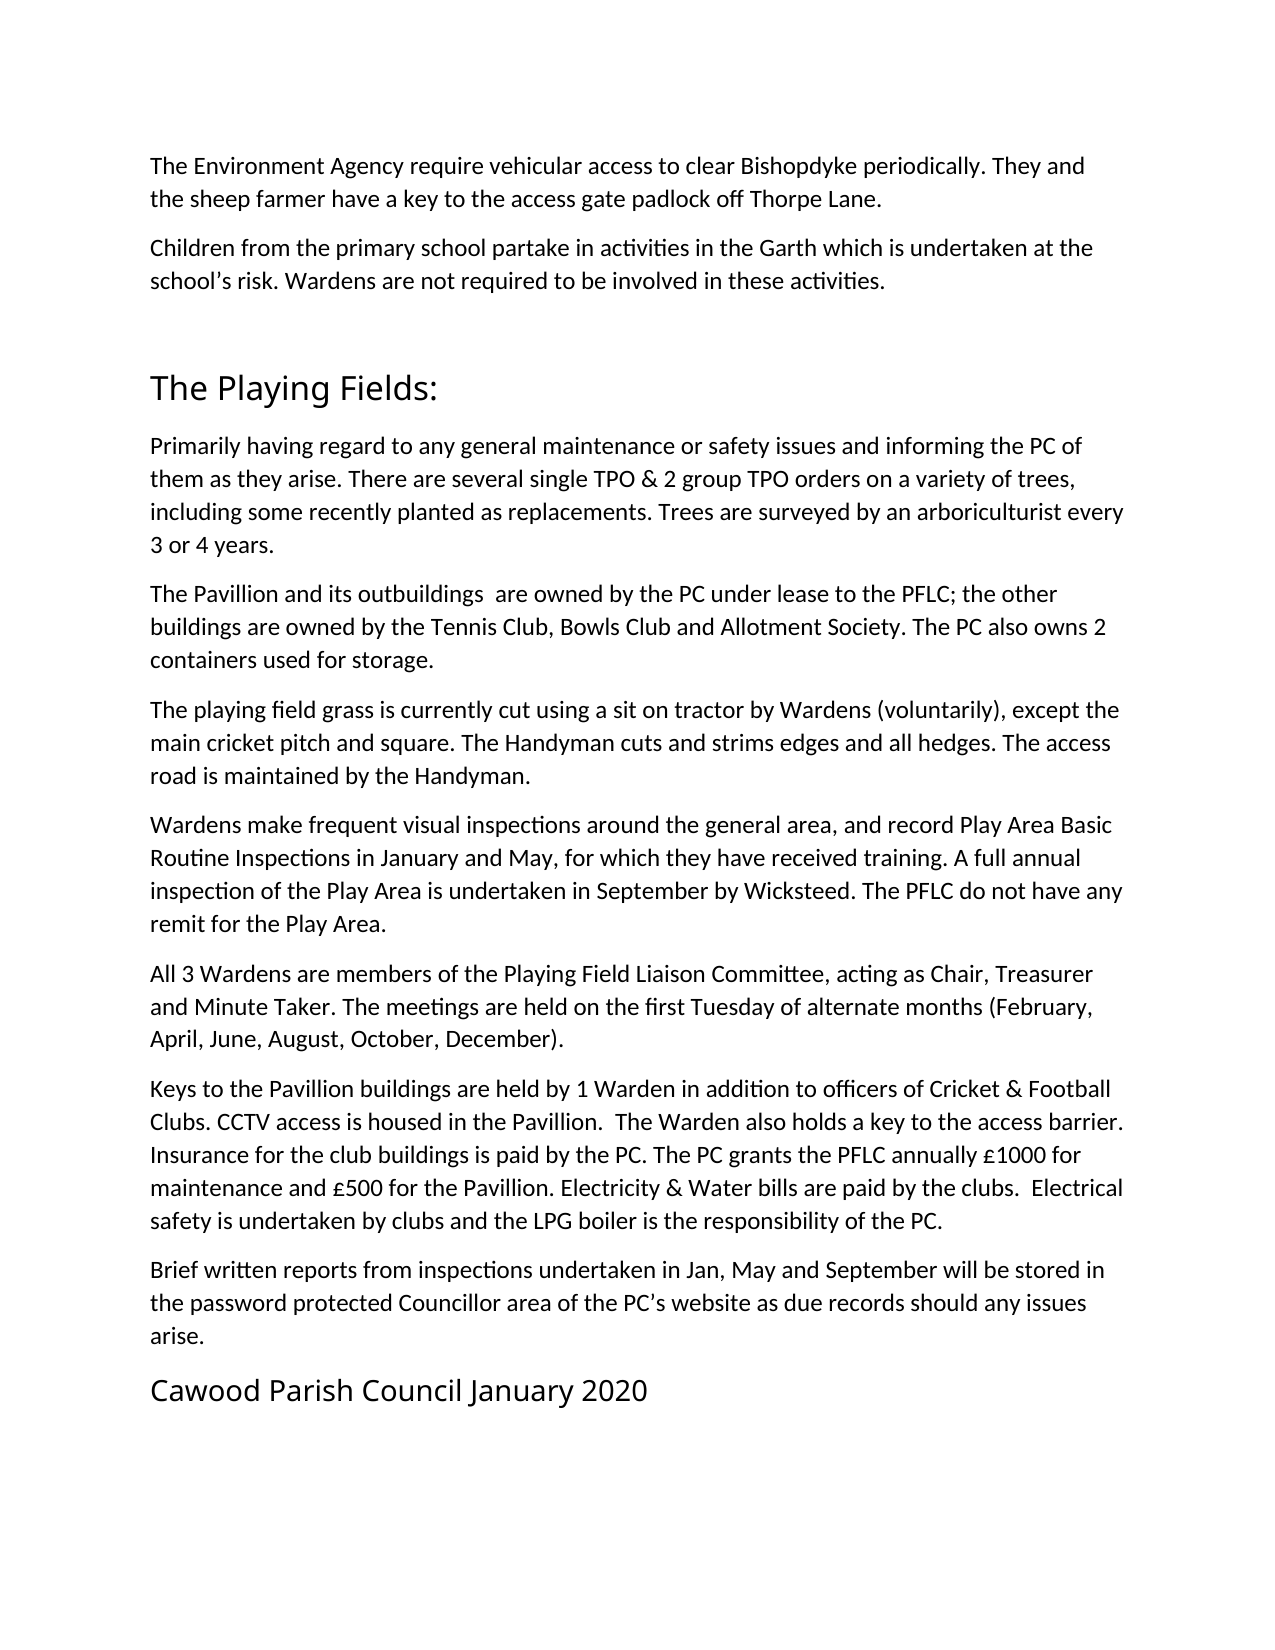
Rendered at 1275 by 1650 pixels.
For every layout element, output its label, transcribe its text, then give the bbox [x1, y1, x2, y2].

text The Playing Fields: [150, 364, 1125, 410]
text Brief written reports from inspections undertaken in Jan, May and September will be stored in the password protected Councillor area of the PC’s website as due records should any issues arise. [150, 1254, 1125, 1351]
text All 3 Wardens are members of the Playing Field Liaison Committee, acting as Chair, Treasurer and Minute Taker. The meetings are held on the first Tuesday of alternate months (February, April, June, August, October, December). [150, 958, 1125, 1054]
text The playing field grass is currently cut using a sit on tractor by Wardens (voluntarily), except the main cricket pitch and square. The Handyman cuts and strims edges and all hedges. The access road is maintained by the Handyman. [150, 694, 1125, 790]
text The Pavillion and its outbuildings are owned by the PC under lease to the PFLC; the other buildings are owned by the Tennis Club, Bowls Club and Allotment Society. The PC also owns 2 containers used for storage. [150, 578, 1125, 675]
text Cawood Parish Council January 2020 [150, 1370, 1125, 1409]
text Children from the primary school partake in activities in the Garth which is undertaken at the school’s risk. Wardens are not required to be involved in these activities. [150, 232, 1125, 296]
text Keys to the Pavillion buildings are held by 1 Warden in addition to officers of Cricket & Football Clubs. CCTV access is housed in the Pavillion. The Warden also holds a key to the access barrier. Insurance for the club buildings is paid by the PC. The PC grants the PFLC annually £1000 for maintenance and £500 for the Pavillion. Electricity & Water bills are paid by the clubs. Electrical safety is undertaken by clubs and the LPG boiler is the responsibility of the PC. [150, 1073, 1125, 1235]
text The Environment Agency require vehicular access to clear Bishopdyke periodically. They and the sheep farmer have a key to the access gate padlock off Thorpe Lane. [150, 150, 1125, 213]
text Primarily having regard to any general maintenance or safety issues and informing the PC of them as they arise. There are several single TPO & 2 group TPO orders on a variety of trees, including some recently planted as replacements. Trees are surveyed by an arboriculturist every 3 or 4 years. [150, 430, 1125, 559]
text Wardens make frequent visual inspections around the general area, and record Play Area Basic Routine Inspections in January and May, for which they have received training. A full annual inspection of the Play Area is undertaken in September by Wicksteed. The PFLC do not have any remit for the Play Area. [150, 809, 1125, 939]
